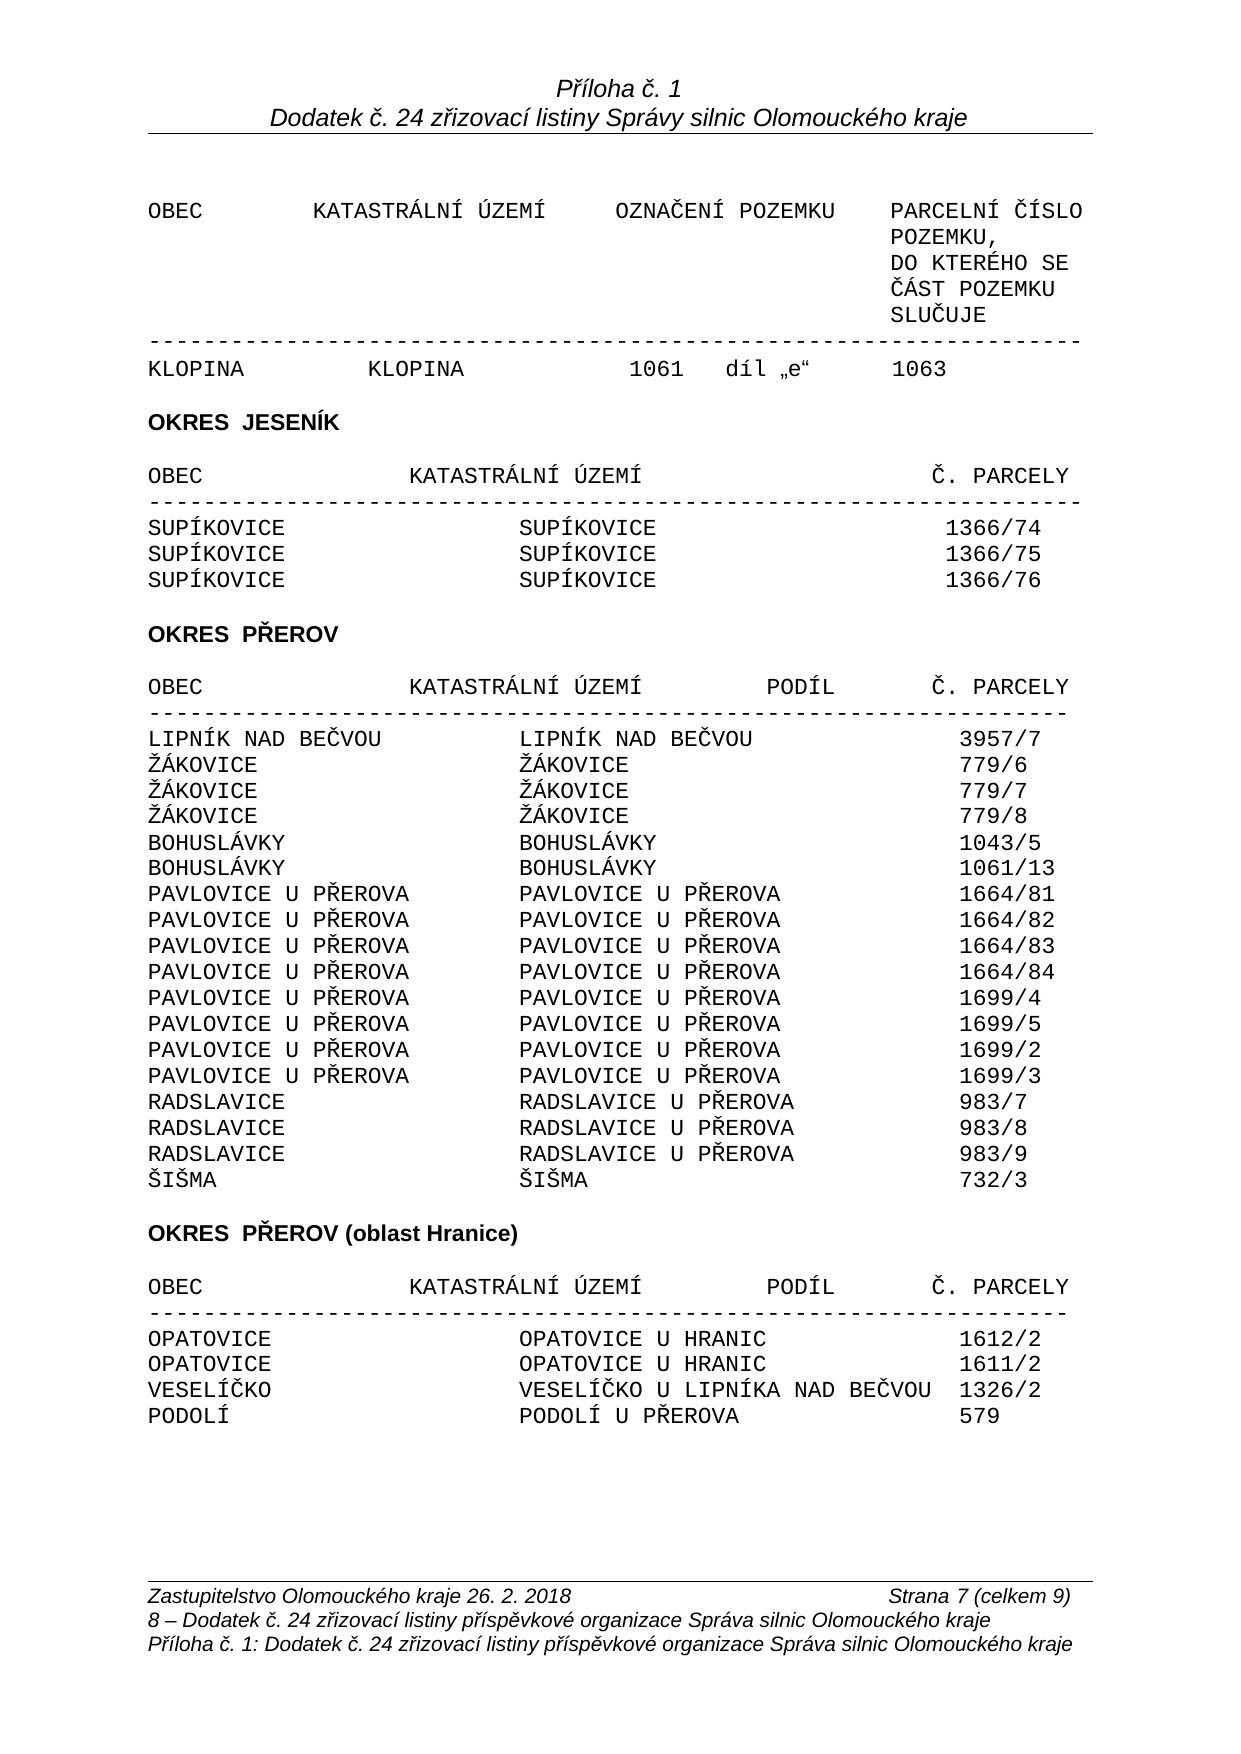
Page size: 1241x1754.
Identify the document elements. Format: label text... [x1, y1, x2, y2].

text ČÁST POZEMKU [148, 277, 1093, 303]
text DO KTERÉHO SE [148, 251, 1093, 277]
text OBEC KATASTRÁLNÍ ÚZEMÍ PODÍL Č. PARCELY [148, 1275, 1093, 1301]
text BOHUSLÁVKY BOHUSLÁVKY 1061/13 [148, 857, 1093, 883]
text PAVLOVICE U PŘEROVA PAVLOVICE U PŘEROVA 1664/82 [148, 909, 1093, 934]
text PAVLOVICE U PŘEROVA PAVLOVICE U PŘEROVA 1664/83 [148, 934, 1093, 961]
text PAVLOVICE U PŘEROVA PAVLOVICE U PŘEROVA 1664/84 [148, 961, 1093, 986]
text ------------------------------------------------------------------- [148, 701, 1093, 727]
text RADSLAVICE RADSLAVICE U PŘEROVA 983/7 [148, 1090, 1093, 1116]
text RADSLAVICE RADSLAVICE U PŘEROVA 983/8 [148, 1116, 1093, 1142]
text OBEC KATASTRÁLNÍ ÚZEMÍ Č. PARCELY [148, 464, 1093, 490]
text SUPÍKOVICE SUPÍKOVICE 1366/74 [148, 516, 1093, 542]
text OBEC KATASTRÁLNÍ ÚZEMÍ PODÍL Č. PARCELY [148, 675, 1093, 701]
text KLOPINA KLOPINA 1061 díl „e“ 1063 [148, 355, 1093, 383]
text ŽÁKOVICE ŽÁKOVICE 779/8 [148, 805, 1093, 831]
text OKRES PŘEROV [148, 621, 1093, 647]
text SLUČUJE [148, 303, 1093, 329]
text ŽÁKOVICE ŽÁKOVICE 779/7 [148, 779, 1093, 805]
text PAVLOVICE U PŘEROVA PAVLOVICE U PŘEROVA 1699/3 [148, 1064, 1093, 1090]
text ŠIŠMA ŠIŠMA 732/3 [148, 1168, 1093, 1194]
text PAVLOVICE U PŘEROVA PAVLOVICE U PŘEROVA 1664/81 [148, 883, 1093, 909]
text POZEMKU, [148, 225, 1093, 251]
text OPATOVICE OPATOVICE U HRANIC 1612/2 [148, 1327, 1093, 1353]
text OKRES PŘEROV (oblast Hranice) [148, 1220, 1093, 1247]
text ------------------------------------------------------------------- [148, 1301, 1093, 1327]
text VESELÍČKO VESELÍČKO U LIPNÍKA NAD BEČVOU 1326/2 [148, 1379, 1093, 1405]
text -------------------------------------------------------------------- [148, 490, 1093, 516]
text OPATOVICE OPATOVICE U HRANIC 1611/2 [148, 1353, 1093, 1379]
text PAVLOVICE U PŘEROVA PAVLOVICE U PŘEROVA 1699/4 [148, 986, 1093, 1012]
text OBEC KATASTRÁLNÍ ÚZEMÍ OZNAČENÍ POZEMKU PARCELNÍ ČÍSLO [148, 199, 1093, 225]
text -------------------------------------------------------------------- [148, 329, 1093, 355]
text SUPÍKOVICE SUPÍKOVICE 1366/75 [148, 542, 1093, 568]
text ŽÁKOVICE ŽÁKOVICE 779/6 [148, 753, 1093, 779]
text RADSLAVICE RADSLAVICE U PŘEROVA 983/9 [148, 1142, 1093, 1168]
text PODOLÍ PODOLÍ U PŘEROVA 579 [148, 1405, 1093, 1431]
text SUPÍKOVICE SUPÍKOVICE 1366/76 [148, 568, 1093, 594]
text PAVLOVICE U PŘEROVA PAVLOVICE U PŘEROVA 1699/2 [148, 1038, 1093, 1064]
text OKRES JESENÍK [148, 409, 1093, 436]
text LIPNÍK NAD BEČVOU LIPNÍK NAD BEČVOU 3957/7 [148, 727, 1093, 753]
text PAVLOVICE U PŘEROVA PAVLOVICE U PŘEROVA 1699/5 [148, 1012, 1093, 1038]
text BOHUSLÁVKY BOHUSLÁVKY 1043/5 [148, 831, 1093, 857]
